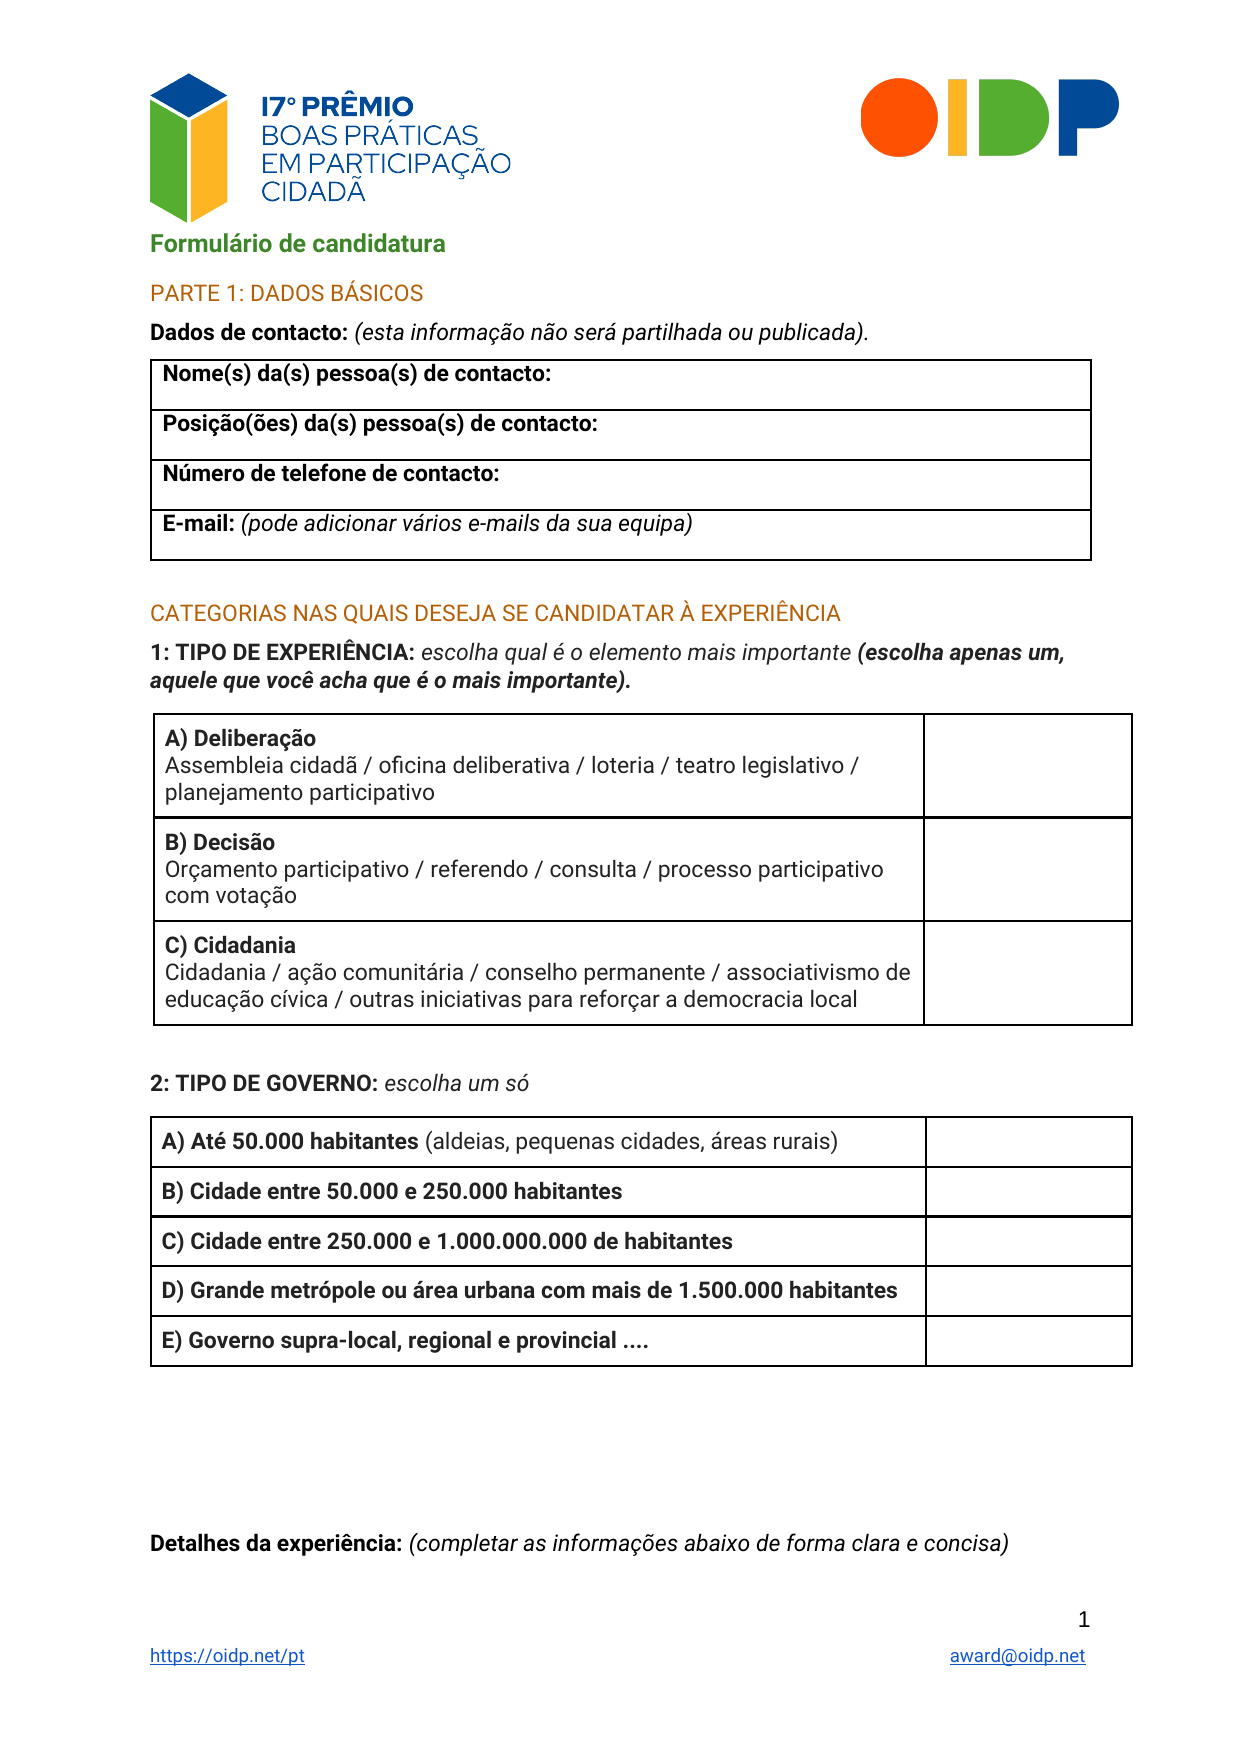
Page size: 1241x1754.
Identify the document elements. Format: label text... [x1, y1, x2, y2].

text Detalhes da experiência: (completar as informações abaixo de forma clara e concisa) [150, 1530, 1090, 1557]
table_header [927, 1118, 1131, 1166]
text CATEGORIAS NAS QUAIS DESEJA SE CANDIDATAR À EXPERIÊNCIA [150, 600, 1090, 627]
table_cell [927, 1218, 1131, 1265]
table_cell B) Cidade entre 50.000 e 250.000 habitantes [152, 1168, 925, 1215]
table_cell [925, 819, 1131, 920]
table_cell C) Cidade entre 250.000 e 1.000.000.000 de habitantes [152, 1218, 925, 1265]
table_cell [927, 1317, 1131, 1365]
text PARTE 1: DADOS BÁSICOS [150, 280, 1090, 307]
table_cell E-mail: (pode adicionar vários e-mails da sua equipa) [152, 511, 1090, 558]
table_cell [927, 1267, 1131, 1315]
table_header A) Até 50.000 habitantes (aldeias, pequenas cidades, áreas rurais) [152, 1118, 925, 1166]
table_cell B) Decisão Orçamento participativo / referendo / consulta / processo participativo com votação [155, 819, 923, 920]
picture [861, 78, 1119, 157]
table_cell [925, 922, 1131, 1023]
table_cell [927, 1168, 1131, 1215]
picture [150, 73, 511, 223]
table_header A) Deliberação Assembleia cidadã / oficina deliberativa / loteria / teatro legislativo / planejamento participativo [155, 715, 923, 816]
table_header Nome(s) da(s) pessoa(s) de contacto: [152, 361, 1090, 408]
text 1: TIPO DE EXPERIÊNCIA: escolha qual é o elemento mais importante (escolha apenas um, aquele que você acha que é o mais importante). [150, 639, 1090, 694]
table_cell E) Governo supra-local, regional e provincial .... [152, 1317, 925, 1365]
table_cell Posição(ões) da(s) pessoa(s) de contacto: [152, 411, 1090, 458]
table_cell Número de telefone de contacto: [152, 461, 1090, 508]
table_header [925, 715, 1131, 816]
text 2: TIPO DE GOVERNO: escolha um só [150, 1071, 1090, 1097]
text Dados de contacto: (esta informação não será partilhada ou publicada). [150, 319, 1090, 346]
table_cell C) Cidadania Cidadania / ação comunitária / conselho permanente / associativismo de educação cívica / outras iniciativas para reforçar a democracia local [155, 922, 923, 1023]
table_cell D) Grande metrópole ou área urbana com mais de 1.500.000 habitantes [152, 1267, 925, 1315]
